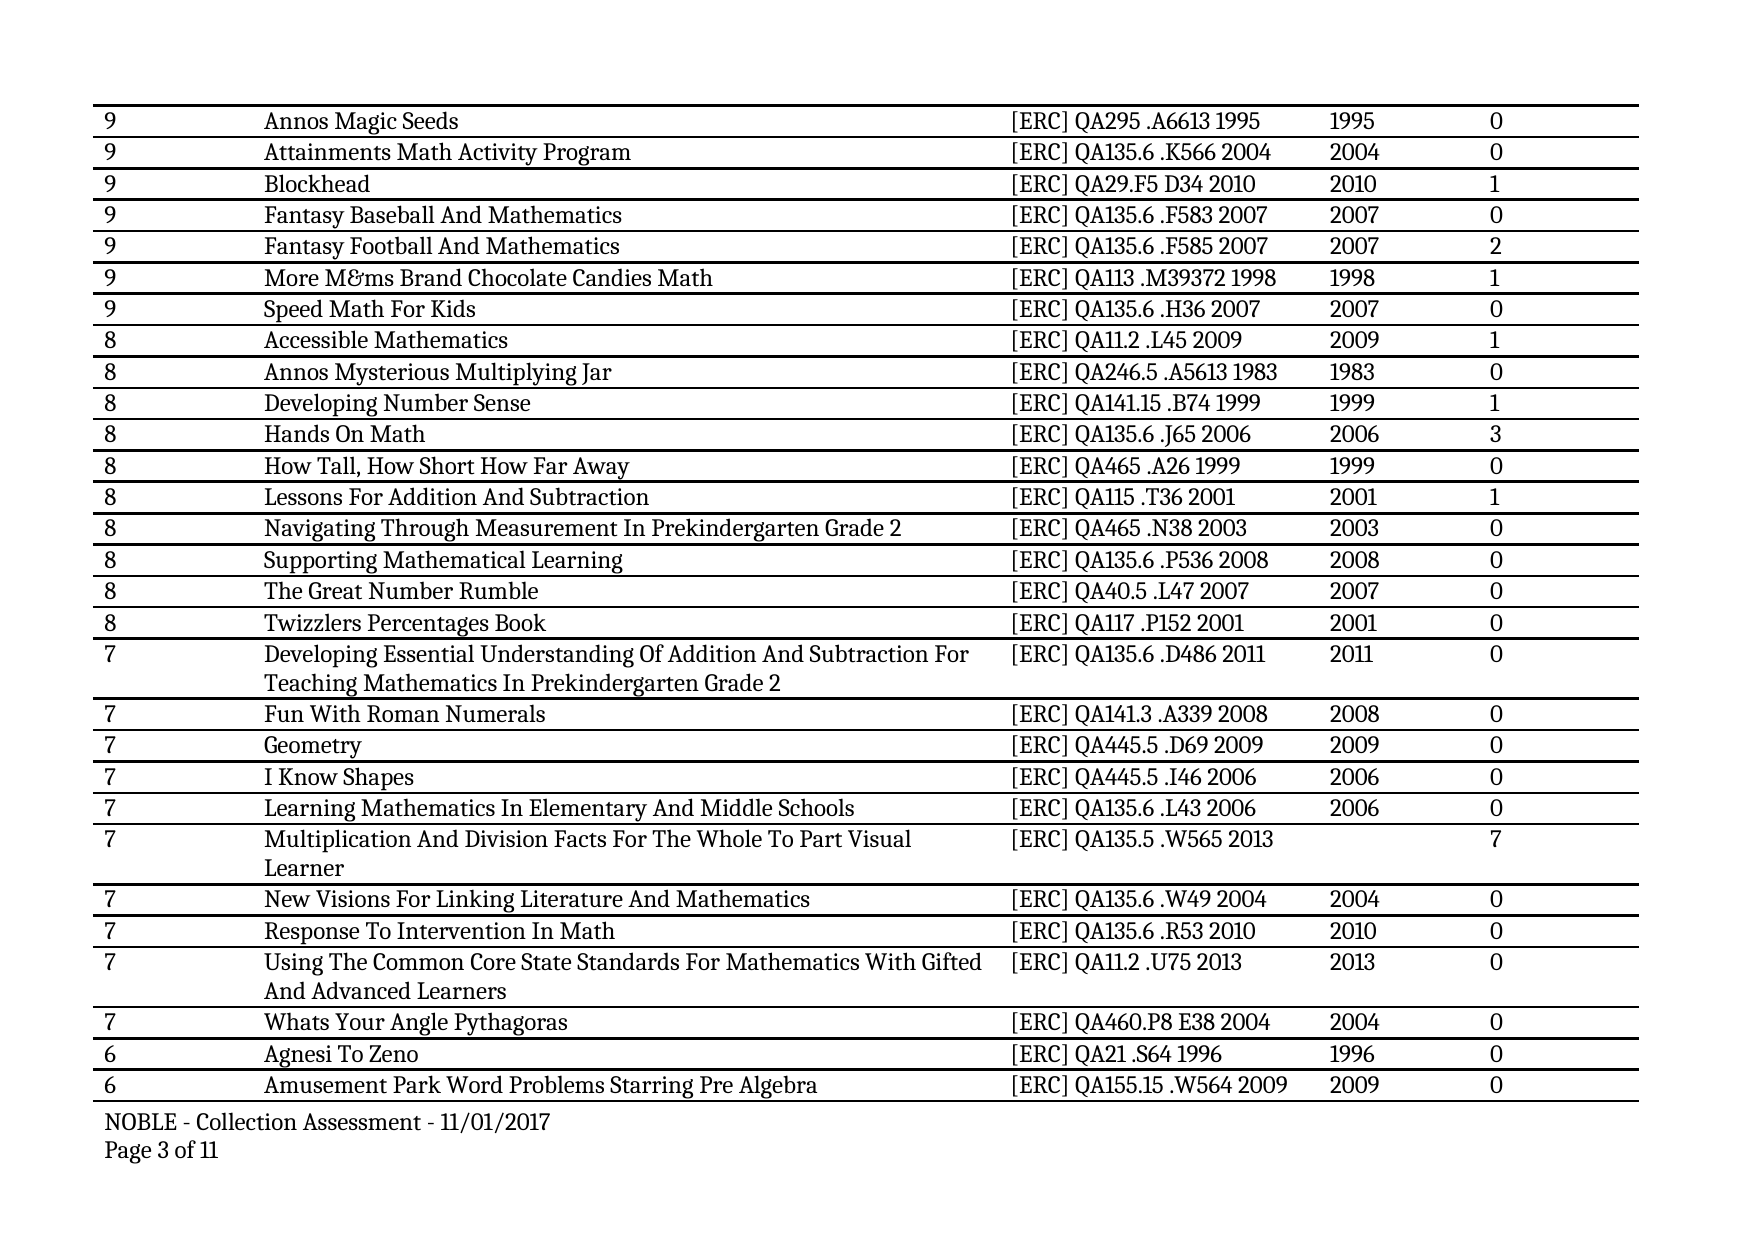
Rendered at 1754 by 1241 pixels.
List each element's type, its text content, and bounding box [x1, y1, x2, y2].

table_cell [ERC] QA135.6 .H36 2007 [999, 295, 1319, 324]
table_cell [ERC] QA11.2 .U75 2013 [999, 948, 1319, 1006]
table_cell 7 [93, 731, 253, 760]
table_cell 8 [93, 515, 253, 543]
table_cell 1 [1479, 326, 1638, 355]
table_cell Agnesi To Zeno [253, 1040, 999, 1068]
table_cell Developing Number Sense [253, 389, 999, 418]
table_cell 9 [93, 138, 253, 167]
table_cell 7 [93, 794, 253, 823]
table_cell Annos Magic Seeds [253, 107, 999, 136]
table_cell 7 [93, 948, 253, 1006]
table_cell 0 [1479, 295, 1638, 324]
table_cell [ERC] QA465 .A26 1999 [999, 452, 1319, 480]
table_cell [ERC] QA135.6 .F585 2007 [999, 232, 1319, 261]
table_cell 9 [93, 264, 253, 292]
table_cell 2008 [1319, 546, 1478, 574]
table_cell 9 [93, 170, 253, 198]
table_cell 9 [93, 107, 253, 136]
table_cell Lessons For Addition And Subtraction [253, 483, 999, 512]
table_cell 0 [1479, 608, 1638, 637]
table_cell 7 [1479, 825, 1638, 883]
table_cell 1 [1479, 264, 1638, 292]
table_cell 0 [1479, 794, 1638, 823]
table_cell 8 [93, 546, 253, 574]
table_cell 0 [1479, 948, 1638, 1006]
table_cell [ERC] QA141.3 .A339 2008 [999, 700, 1319, 729]
table_cell 2006 [1319, 794, 1478, 823]
table_cell 1 [1479, 483, 1638, 512]
table_cell 2006 [1319, 763, 1478, 791]
table_cell How Tall, How Short How Far Away [253, 452, 999, 480]
table_cell 0 [1479, 731, 1638, 760]
table_cell 2007 [1319, 201, 1478, 229]
table_cell 8 [93, 577, 253, 606]
table_cell [ERC] QA135.6 .K566 2004 [999, 138, 1319, 167]
table_cell [ERC] QA135.6 .J65 2006 [999, 420, 1319, 449]
table_cell 0 [1479, 358, 1638, 386]
table_cell 2006 [1319, 420, 1478, 449]
table_cell 2007 [1319, 577, 1478, 606]
table_cell 7 [93, 640, 253, 697]
table_cell Fantasy Football And Mathematics [253, 232, 999, 261]
table_cell New Visions For Linking Literature And Mathematics [253, 886, 999, 914]
table_cell Speed Math For Kids [253, 295, 999, 324]
table_cell 2009 [1319, 731, 1478, 760]
table_cell 0 [1479, 577, 1638, 606]
table_cell 7 [93, 700, 253, 729]
table_cell 7 [93, 1008, 253, 1037]
table_cell [ERC] QA135.6 .L43 2006 [999, 794, 1319, 823]
table_cell [ERC] QA40.5 .L47 2007 [999, 577, 1319, 606]
table_cell Using The Common Core State Standards For Mathematics With Gifted And Advanced Learners [253, 948, 999, 1006]
table_cell 1983 [1319, 358, 1478, 386]
table_cell 0 [1479, 640, 1638, 697]
table_cell Attainments Math Activity Program [253, 138, 999, 167]
table_cell 8 [93, 608, 253, 637]
table_cell 2008 [1319, 700, 1478, 729]
table_cell 2001 [1319, 483, 1478, 512]
table_cell 0 [1479, 107, 1638, 136]
table_cell Multiplication And Division Facts For The Whole To Part Visual Learner [253, 825, 999, 883]
table_cell 2011 [1319, 640, 1478, 697]
table_cell 2010 [1319, 917, 1478, 946]
table_cell [ERC] QA465 .N38 2003 [999, 515, 1319, 543]
table_cell 1999 [1319, 389, 1478, 418]
table_cell 0 [1479, 700, 1638, 729]
table_cell 2004 [1319, 138, 1478, 167]
table_cell 1999 [1319, 452, 1478, 480]
table_cell [ERC] QA246.5 .A5613 1983 [999, 358, 1319, 386]
table_cell [ERC] QA115 .T36 2001 [999, 483, 1319, 512]
table_cell The Great Number Rumble [253, 577, 999, 606]
table_cell [ERC] QA460.P8 E38 2004 [999, 1008, 1319, 1037]
table_cell More M&ms Brand Chocolate Candies Math [253, 264, 999, 292]
table_cell [ERC] QA135.5 .W565 2013 [999, 825, 1319, 883]
table_cell 6 [93, 1040, 253, 1068]
table_cell [ERC] QA135.6 .D486 2011 [999, 640, 1319, 697]
table_cell [ERC] QA155.15 .W564 2009 [999, 1071, 1319, 1100]
table_cell 0 [1479, 1071, 1638, 1100]
table_cell 2009 [1319, 1071, 1478, 1100]
table_cell 1996 [1319, 1040, 1478, 1068]
table_cell [ERC] QA11.2 .L45 2009 [999, 326, 1319, 355]
table_cell [ERC] QA141.15 .B74 1999 [999, 389, 1319, 418]
table_cell 0 [1479, 546, 1638, 574]
table_cell [ERC] QA117 .P152 2001 [999, 608, 1319, 637]
table_cell [ERC] QA445.5 .D69 2009 [999, 731, 1319, 760]
table_cell 0 [1479, 1040, 1638, 1068]
table_cell 3 [1479, 420, 1638, 449]
table_cell 2004 [1319, 1008, 1478, 1037]
table_cell [ERC] QA135.6 .F583 2007 [999, 201, 1319, 229]
table_cell 8 [93, 389, 253, 418]
table_cell 0 [1479, 917, 1638, 946]
table_cell 8 [93, 483, 253, 512]
table_cell 2004 [1319, 886, 1478, 914]
table_cell 0 [1479, 886, 1638, 914]
table_cell Supporting Mathematical Learning [253, 546, 999, 574]
table_cell Response To Intervention In Math [253, 917, 999, 946]
table_cell 8 [93, 452, 253, 480]
table_cell Blockhead [253, 170, 999, 198]
table_cell 2007 [1319, 295, 1478, 324]
table_cell 7 [93, 825, 253, 883]
table_cell 2009 [1319, 326, 1478, 355]
table_cell 2001 [1319, 608, 1478, 637]
table_cell 0 [1479, 201, 1638, 229]
table_cell 0 [1479, 1008, 1638, 1037]
table_cell 1995 [1319, 107, 1478, 136]
table_cell Hands On Math [253, 420, 999, 449]
table_cell Annos Mysterious Multiplying Jar [253, 358, 999, 386]
table_cell Twizzlers Percentages Book [253, 608, 999, 637]
table_cell [ERC] QA295 .A6613 1995 [999, 107, 1319, 136]
table_cell [ERC] QA21 .S64 1996 [999, 1040, 1319, 1068]
table_cell 2007 [1319, 232, 1478, 261]
table_cell 0 [1479, 763, 1638, 791]
table_cell Whats Your Angle Pythagoras [253, 1008, 999, 1037]
table_cell Accessible Mathematics [253, 326, 999, 355]
table_cell [1319, 825, 1478, 883]
table_cell Fantasy Baseball And Mathematics [253, 201, 999, 229]
table_cell Fun With Roman Numerals [253, 700, 999, 729]
table_cell Amusement Park Word Problems Starring Pre Algebra [253, 1071, 999, 1100]
table_cell 0 [1479, 452, 1638, 480]
table_cell 8 [93, 326, 253, 355]
table_cell [ERC] QA135.6 .W49 2004 [999, 886, 1319, 914]
table_cell 9 [93, 232, 253, 261]
table_cell 0 [1479, 515, 1638, 543]
table_cell 1 [1479, 389, 1638, 418]
table_cell 0 [1479, 138, 1638, 167]
table_cell 8 [93, 358, 253, 386]
table_cell [ERC] QA135.6 .R53 2010 [999, 917, 1319, 946]
table_cell 6 [93, 1071, 253, 1100]
table_cell Navigating Through Measurement In Prekindergarten Grade 2 [253, 515, 999, 543]
table_cell 7 [93, 886, 253, 914]
table_cell Developing Essential Understanding Of Addition And Subtraction For Teaching Mathematics In Prekindergarten Grade 2 [253, 640, 999, 697]
table_cell 2003 [1319, 515, 1478, 543]
table_cell Geometry [253, 731, 999, 760]
table_cell 2013 [1319, 948, 1478, 1006]
table_cell 7 [93, 917, 253, 946]
table_cell 7 [93, 763, 253, 791]
table_cell I Know Shapes [253, 763, 999, 791]
table_cell 8 [93, 420, 253, 449]
table_cell 9 [93, 201, 253, 229]
table_cell [ERC] QA135.6 .P536 2008 [999, 546, 1319, 574]
table_cell 2010 [1319, 170, 1478, 198]
table_cell Learning Mathematics In Elementary And Middle Schools [253, 794, 999, 823]
table_cell 1 [1479, 170, 1638, 198]
table_cell [ERC] QA445.5 .I46 2006 [999, 763, 1319, 791]
table_cell 9 [93, 295, 253, 324]
table_cell 2 [1479, 232, 1638, 261]
table_cell [ERC] QA29.F5 D34 2010 [999, 170, 1319, 198]
table_cell [ERC] QA113 .M39372 1998 [999, 264, 1319, 292]
table_cell 1998 [1319, 264, 1478, 292]
